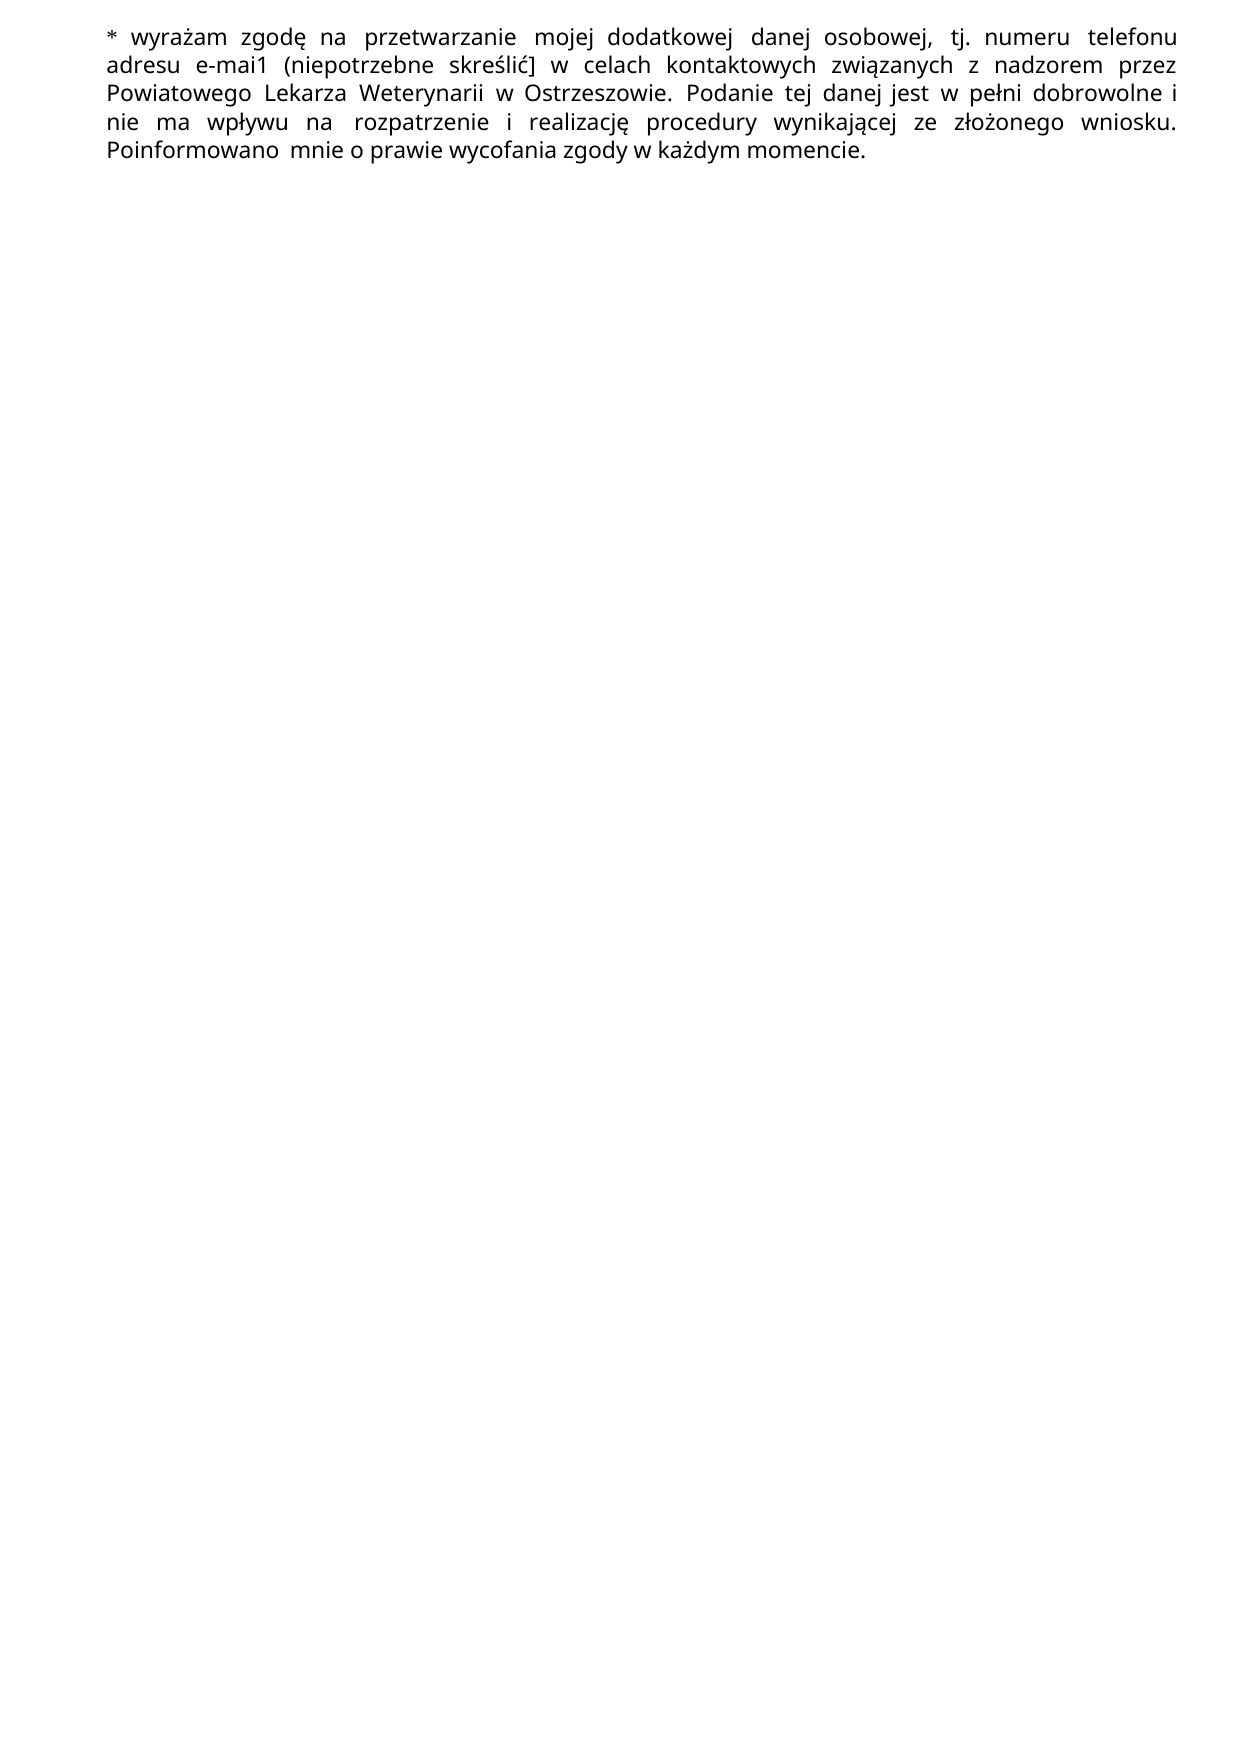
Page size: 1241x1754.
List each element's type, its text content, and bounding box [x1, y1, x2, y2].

text * wyrażam zgodę na przetwarzanie mojej dodatkowej danej osobowej, tj. numeru telefonu adresu e-mai1 (niepotrzebne skreślić] w celach kontaktowych związanych z nadzorem przez Powiatowego Lekarza Weterynarii w Ostrzeszowie. Podanie tej danej jest w pełni dobrowolne i nie ma wpływu na rozpatrzenie i realizację procedury wynikającej ze złożonego wniosku. Poinformowano mnie o prawie wycofania zgody w każdym momencie. [106, 23, 1178, 165]
